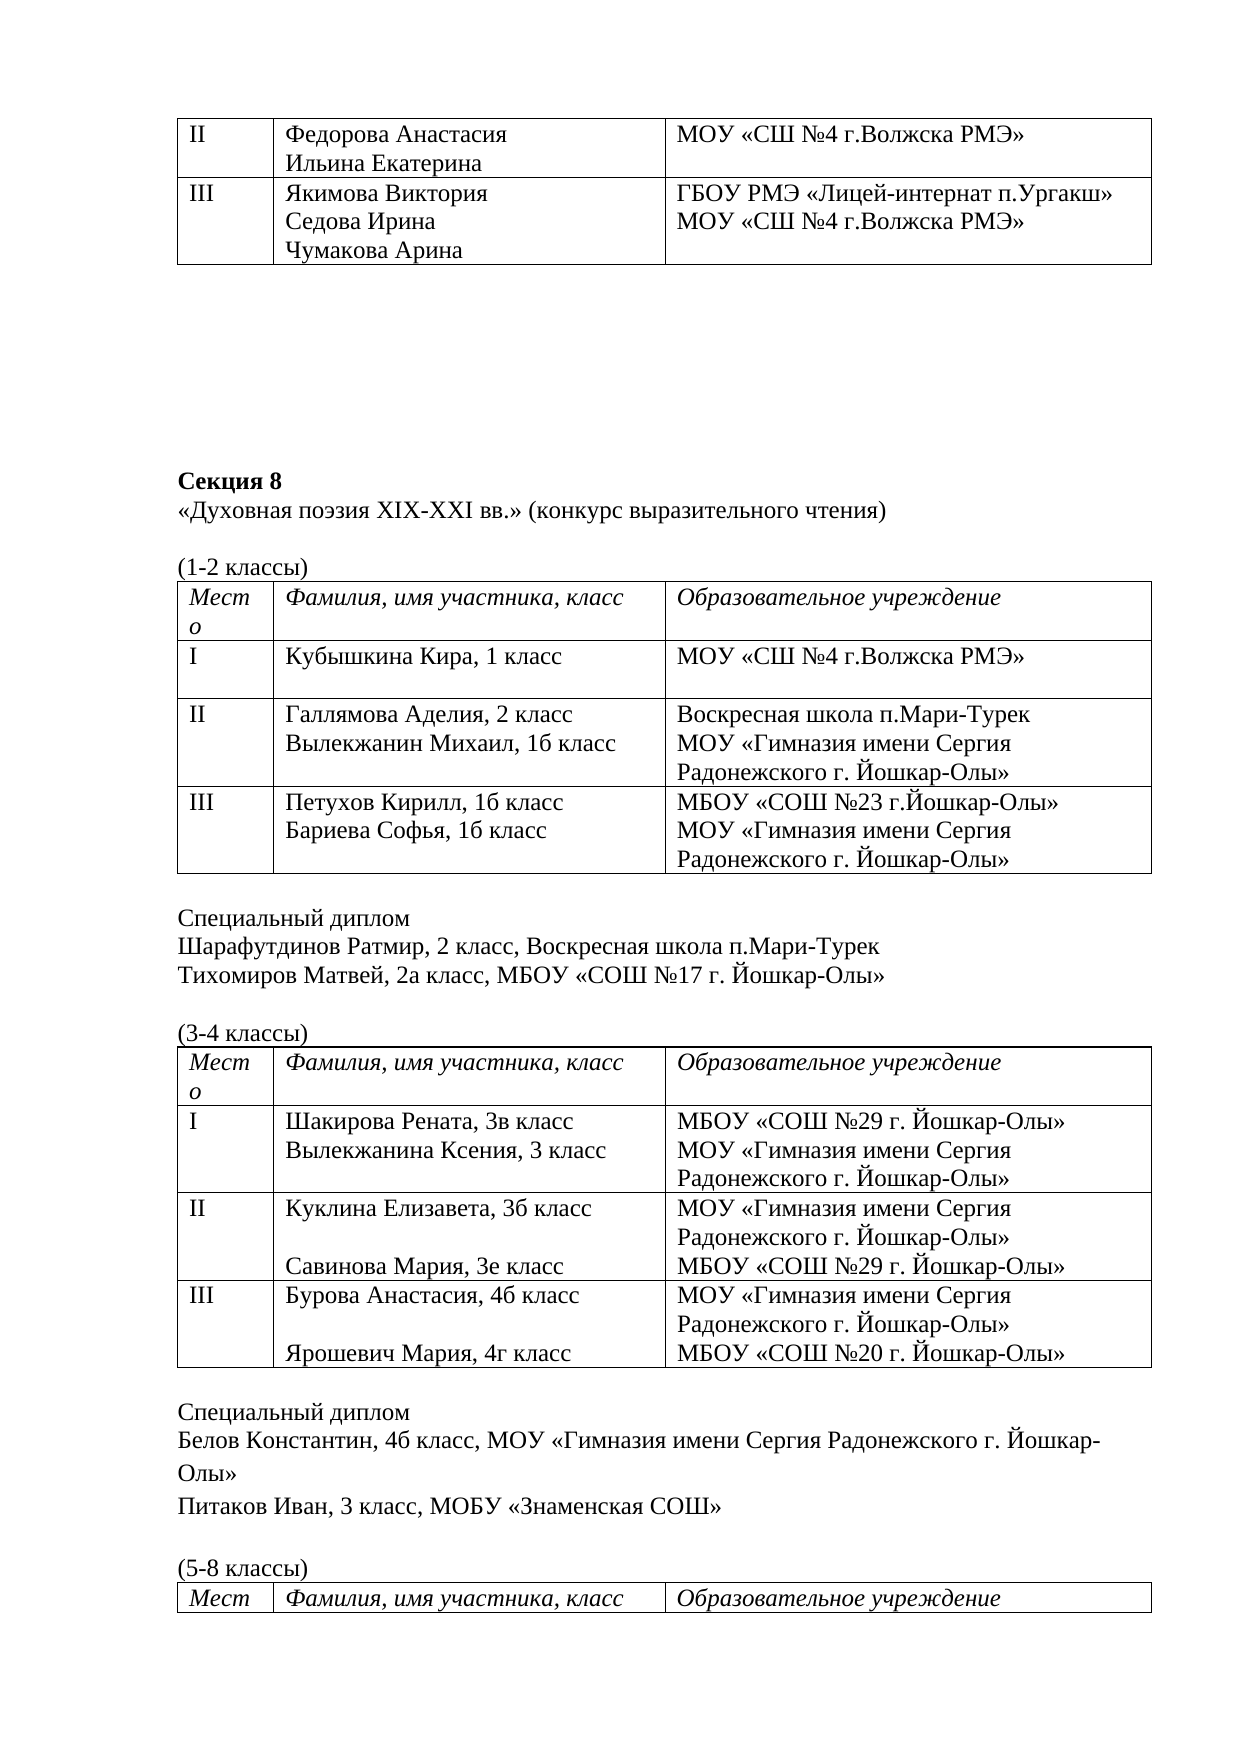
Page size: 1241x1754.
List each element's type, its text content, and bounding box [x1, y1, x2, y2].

text Шарафутдинов Ратмир, 2 класс, Воскресная школа п.Мари-Турек [177, 931, 1152, 960]
table_cell Галлямова Аделия, 2 класс Вылекжанин Михаил, 1б класс [274, 699, 665, 786]
table_cell III [178, 787, 273, 873]
table_cell II [178, 699, 273, 786]
table_cell III [178, 1281, 273, 1367]
text (5-8 классы) [177, 1553, 1152, 1582]
text Тихомиров Матвей, 2а класс, МБОУ «СОШ №17 г. Йошкар-Олы» [177, 960, 1152, 989]
table_cell Куклина Елизавета, 3б класс Савинова Мария, 3е класс [274, 1193, 665, 1279]
text (3-4 классы) [177, 1018, 1152, 1046]
text Питаков Иван, 3 класс, МОБУ «Знаменская СОШ» [177, 1491, 1152, 1520]
table_header Образовательное учреждение [666, 1048, 1151, 1105]
table_header Фамилия, имя участника, класс [274, 582, 665, 640]
table_cell МБОУ «СОШ №29 г. Йошкар-Олы» МОУ «Гимназия имени Сергия Радонежского г. Йошкар-Олы» [666, 1106, 1151, 1192]
table_cell Якимова Виктория Седова Ирина Чумакова Арина [274, 178, 665, 264]
table_cell Воскресная школа п.Мари-Турек МОУ «Гимназия имени Сергия Радонежского г. Йошкар-Олы» [666, 699, 1151, 786]
table_header Образовательное учреждение [666, 582, 1151, 640]
table_header Фамилия, имя участника, класс [274, 1048, 665, 1105]
text Белов Константин, 4б класс, МОУ «Гимназия имени Сергия Радонежского г. Йошкар-Олы» [177, 1425, 1152, 1487]
table_cell Шакирова Рената, 3в класс Вылекжанина Ксения, 3 класс [274, 1106, 665, 1192]
table_cell Кубышкина Кира, 1 класс [274, 641, 665, 698]
table_cell Петухов Кирилл, 1б класс Бариева Софья, 1б класс [274, 787, 665, 873]
text Специальный диплом [177, 1397, 1152, 1425]
text «Духовная поэзия XIX-XXI вв.» (конкурс выразительного чтения) [177, 495, 1152, 524]
table_cell МБОУ «СОШ №23 г.Йошкар-Олы» МОУ «Гимназия имени Сергия Радонежского г. Йошкар-Олы» [666, 787, 1151, 873]
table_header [274, 1583, 665, 1612]
text Секция 8 [177, 466, 1152, 495]
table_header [666, 1583, 1151, 1612]
table_cell II [178, 1193, 273, 1279]
table_cell МОУ «Гимназия имени Сергия Радонежского г. Йошкар-Олы» МБОУ «СОШ №29 г. Йошкар-Олы» [666, 1193, 1151, 1279]
table_cell Федорова Анастасия Ильина Екатерина [274, 119, 665, 177]
table_cell МОУ «СШ №4 г.Волжска РМЭ» [666, 119, 1151, 177]
table_cell Бурова Анастасия, 4б класс Ярошевич Мария, 4г класс [274, 1281, 665, 1367]
table_header Место [178, 1583, 273, 1612]
table_cell МОУ «СШ №4 г.Волжска РМЭ» [666, 641, 1151, 698]
table_cell I [178, 1106, 273, 1192]
table_cell МОУ «Гимназия имени Сергия Радонежского г. Йошкар-Олы» МБОУ «СОШ №20 г. Йошкар-Олы» [666, 1281, 1151, 1367]
table_cell ГБОУ РМЭ «Лицей-интернат п.Ургакш» МОУ «СШ №4 г.Волжска РМЭ» [666, 178, 1151, 264]
text Специальный диплом [177, 903, 1152, 931]
table_cell III [178, 178, 273, 264]
table_cell II [178, 119, 273, 177]
table_cell I [178, 641, 273, 698]
table_header Место [178, 1048, 273, 1105]
table_header Место [178, 582, 273, 640]
text (1-2 классы) [177, 552, 1152, 581]
